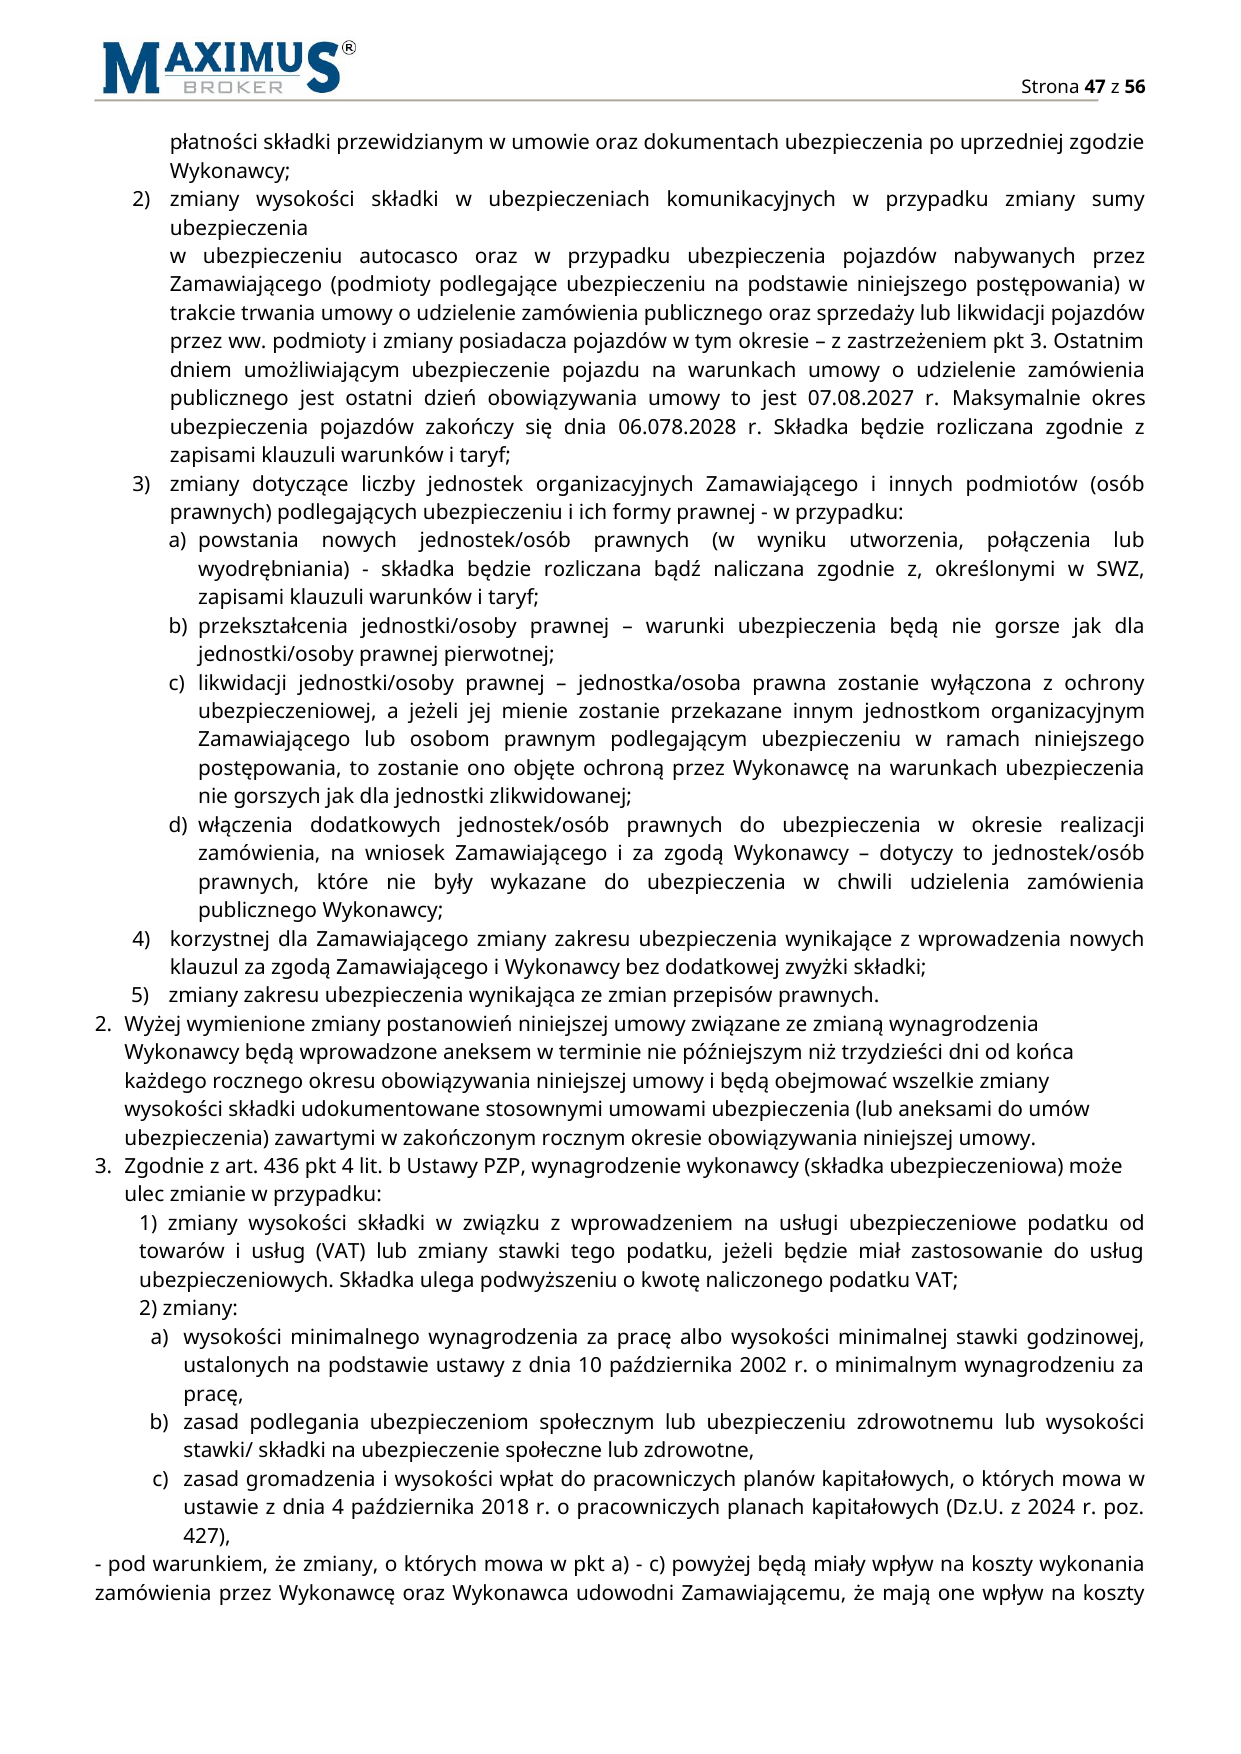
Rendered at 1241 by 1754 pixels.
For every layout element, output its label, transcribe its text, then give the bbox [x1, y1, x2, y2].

text 2) zmiany: [94, 1293, 1146, 1322]
list Wyżej wymienione zmiany postanowień niniejszej umowy związane ze zmianą wynagrodzenia Wykonawcy będą wprowadzone aneksem w terminie nie późniejszym niż trzydzieści dni od końca każdego rocznego okresu obowiązywania niniejszej umowy i będą obejmować wszelkie zmiany wysokości składki udokumentowane stosownymi umowami ubezpieczenia (lub aneksami do umów ubezpieczenia) zawartymi w zakończonym rocznym okresie obowiązywania niniejszej umowy. [94, 1009, 1146, 1151]
list korzystnej dla Zamawiającego zmiany zakresu ubezpieczenia wynikające z wprowadzenia nowych klauzul za zgodą Zamawiającego i Wykonawcy bez dodatkowej zwyżki składki; [132, 924, 1146, 981]
list Zgodnie z art. 436 pkt 4 lit. b Ustawy PZP, wynagrodzenie wykonawcy (składka ubezpieczeniowa) może ulec zmianie w przypadku: [94, 1151, 1146, 1208]
list zmiany dotyczące liczby jednostek organizacyjnych Zamawiającego i innych podmiotów (osób prawnych) podlegających ubezpieczeniu i ich formy prawnej - w przypadku: [132, 469, 1146, 526]
list zmiany zakresu ubezpieczenia wynikająca ze zmian przepisów prawnych. [131, 981, 1146, 1009]
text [94, 1549, 1146, 1606]
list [132, 127, 1146, 184]
list przekształcenia jednostki/osoby prawnej – warunki ubezpieczenia będą nie gorsze jak dla jednostki/osoby prawnej pierwotnej; [168, 611, 1146, 668]
text 1) zmiany wysokości składki w związku z wprowadzeniem na usługi ubezpieczeniowe podatku od towarów i usług (VAT) lub zmiany stawki tego podatku, jeżeli będzie miał zastosowanie do usług ubezpieczeniowych. Składka ulega podwyższeniu o kwotę naliczonego podatku VAT; [139, 1208, 1146, 1293]
list zasad gromadzenia i wysokości wpłat do pracowniczych planów kapitałowych, o których mowa w ustawie z dnia 4 października 2018 r. o pracowniczych planach kapitałowych (Dz.U. z 2024 r. poz. 427), [168, 1464, 1146, 1549]
list zasad podlegania ubezpieczeniom społecznym lub ubezpieczeniu zdrowotnemu lub wysokości stawki/ składki na ubezpieczenie społeczne lub zdrowotne, [168, 1407, 1146, 1464]
list włączenia dodatkowych jednostek/osób prawnych do ubezpieczenia w okresie realizacji zamówienia, na wniosek Zamawiającego i za zgodą Wykonawcy – dotyczy to jednostek/osób prawnych, które nie były wykazane do ubezpieczenia w chwili udzielenia zamówienia publicznego Wykonawcy; [168, 810, 1146, 924]
list likwidacji jednostki/osoby prawnej – jednostka/osoba prawna zostanie wyłączona z ochrony ubezpieczeniowej, a jeżeli jej mienie zostanie przekazane innym jednostkom organizacyjnym Zamawiającego lub osobom prawnym podlegającym ubezpieczeniu w ramach niniejszego postępowania, to zostanie ono objęte ochroną przez Wykonawcę na warunkach ubezpieczenia nie gorszych jak dla jednostki zlikwidowanej; [168, 668, 1146, 810]
list zmiany wysokości składki w ubezpieczeniach komunikacyjnych w przypadku zmiany sumy ubezpieczenia w ubezpieczeniu autocasco oraz w przypadku ubezpieczenia pojazdów nabywanych przez Zamawiającego (podmioty podlegające ubezpieczeniu na podstawie niniejszego postępowania) w trakcie trwania umowy o udzielenie zamówienia publicznego oraz sprzedaży lub likwidacji pojazdów przez ww. podmioty i zmiany posiadacza pojazdów w tym okresie – z zastrzeżeniem pkt 3. Ostatnim dniem umożliwiającym ubezpieczenie pojazdu na warunkach umowy o udzielenie zamówienia publicznego jest ostatni dzień obowiązywania umowy to jest 07.08.2027 r. Maksymalnie okres ubezpieczenia pojazdów zakończy się dnia 06.078.2028 r. Składka będzie rozliczana zgodnie z zapisami klauzuli warunków i taryf; [132, 184, 1146, 469]
picture [97, 36, 362, 98]
list wysokości minimalnego wynagrodzenia za pracę albo wysokości minimalnej stawki godzinowej, ustalonych na podstawie ustawy z dnia 10 października 2002 r. o minimalnym wynagrodzeniu za pracę, [168, 1322, 1146, 1407]
list powstania nowych jednostek/osób prawnych (w wyniku utworzenia, połączenia lub wyodrębniania) - składka będzie rozliczana bądź naliczana zgodnie z, określonymi w SWZ, zapisami klauzuli warunków i taryf; [168, 526, 1146, 611]
